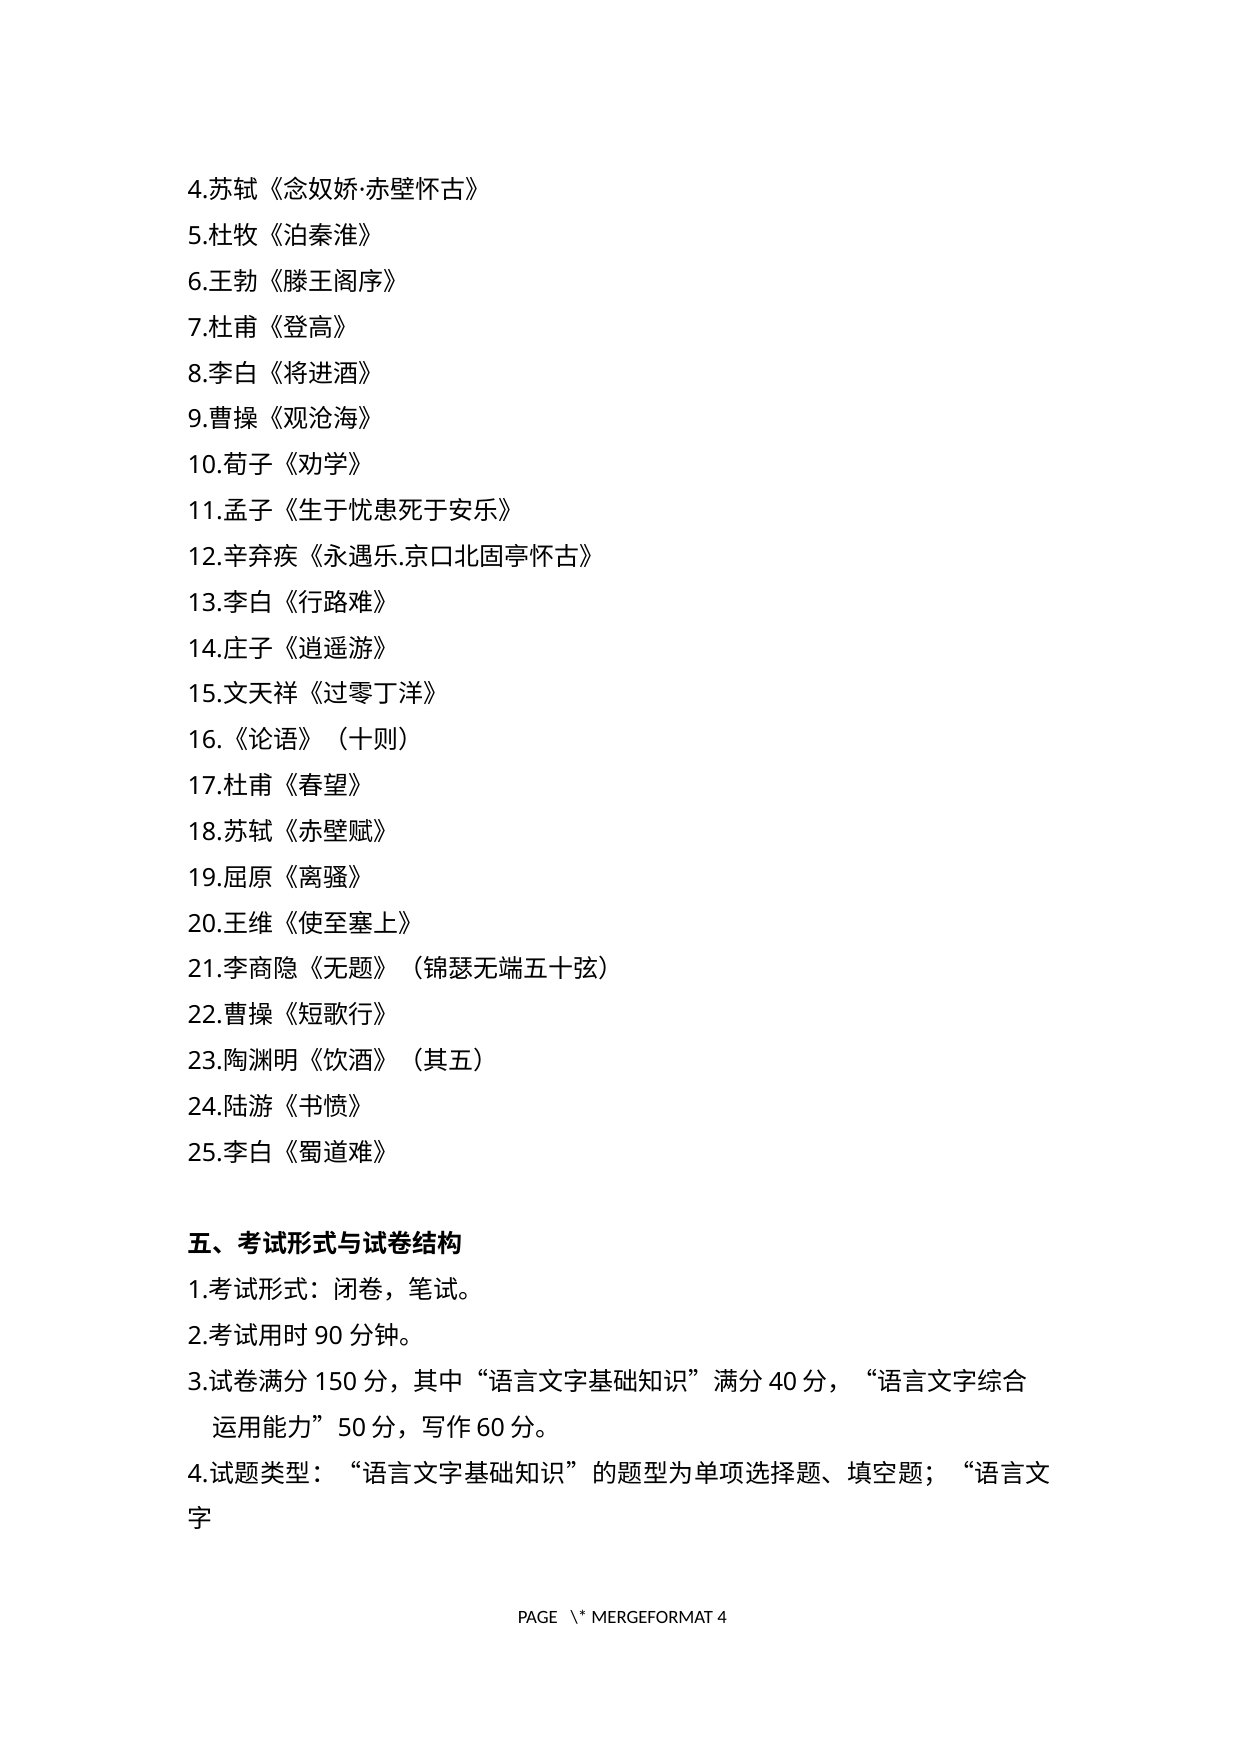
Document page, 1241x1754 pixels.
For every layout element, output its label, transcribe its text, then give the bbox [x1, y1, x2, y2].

text 15.文天祥《过零丁洋》 [187, 666, 1053, 712]
text 11.孟子《生于忧患死于安乐》 [187, 483, 1053, 529]
text 2.考试用时 90 分钟。 [187, 1308, 1053, 1354]
text 14.庄子《逍遥游》 [187, 620, 1053, 666]
text 1.考试形式：闭卷，笔试。 [187, 1262, 1053, 1308]
text 7.杜甫《登高》 [187, 299, 1053, 345]
text 4.苏轼《念奴娇·赤壁怀古》 [187, 162, 1053, 208]
text 20.王维《使至塞上》 [187, 895, 1053, 941]
text 24.陆游《书愤》 [187, 1079, 1053, 1124]
text 9.曹操《观沧海》 [187, 391, 1053, 437]
text 5.杜牧《泊秦淮》 [187, 208, 1053, 254]
text 22.曹操《短歌行》 [187, 987, 1053, 1033]
text 五、考试形式与试卷结构 [187, 1216, 1053, 1262]
text 18.苏轼《赤壁赋》 [187, 804, 1053, 849]
text 21.李商隐《无题》（锦瑟无端五十弦） [187, 941, 1053, 987]
text 12.辛弃疾《永遇乐.京口北固亭怀古》 [187, 529, 1053, 574]
text 运用能力”50分，写作60分。 [187, 1399, 1053, 1445]
text 25.李白《蜀道难》 [187, 1124, 1053, 1170]
text 8.李白《将进酒》 [187, 345, 1053, 391]
text 10.荀子《劝学》 [187, 437, 1053, 483]
text 3.试卷满分 150 分，其中“语言文字基础知识”满分40分，“语言文字综合 [187, 1354, 1053, 1399]
text 4.试题类型：“语言文字基础知识”的题型为单项选择题、填空题；“语言文字 [187, 1445, 1053, 1537]
text 17.杜甫《春望》 [187, 758, 1053, 804]
text 23.陶渊明《饮酒》（其五） [187, 1033, 1053, 1079]
text 13.李白《行路难》 [187, 574, 1053, 620]
text 6.王勃《滕王阁序》 [187, 254, 1053, 299]
text 16.《论语》（十则） [187, 712, 1053, 758]
text 19.屈原《离骚》 [187, 849, 1053, 895]
